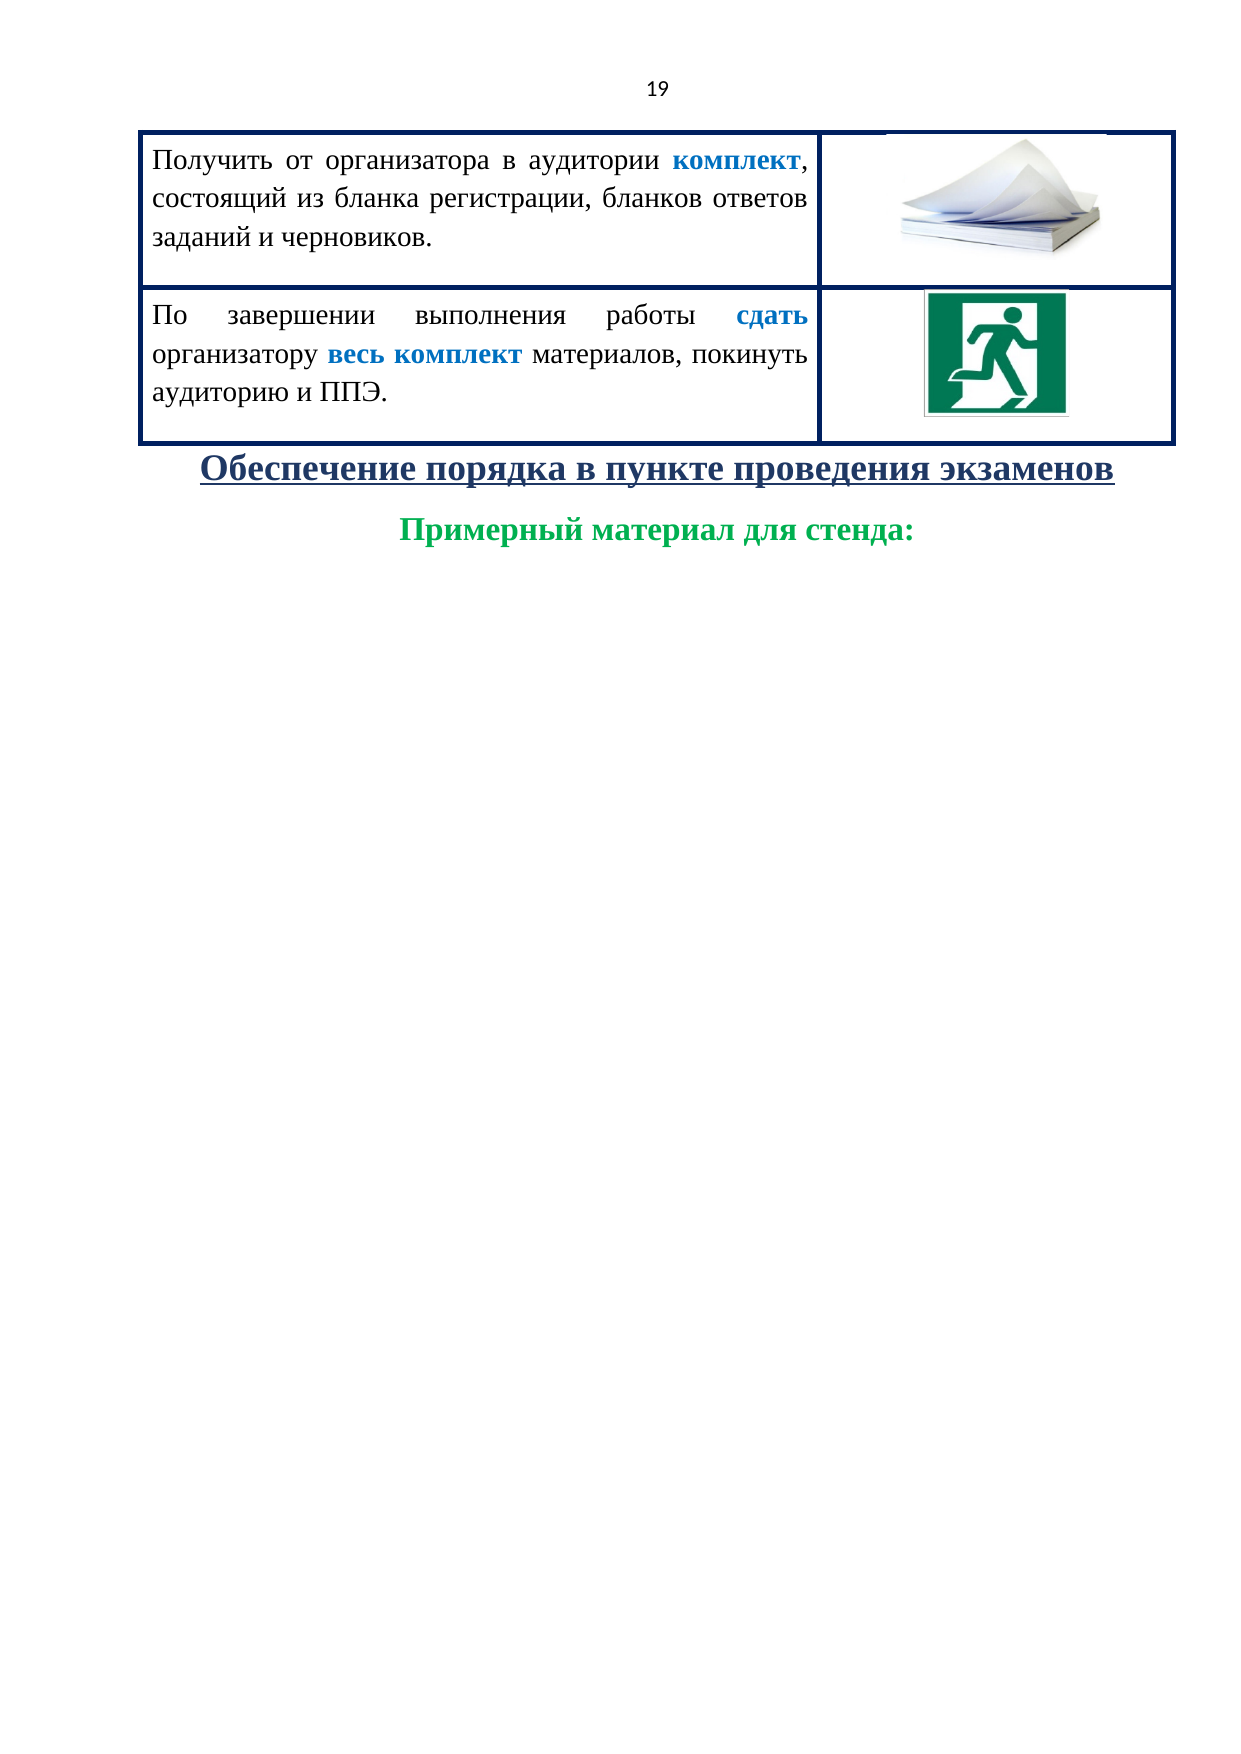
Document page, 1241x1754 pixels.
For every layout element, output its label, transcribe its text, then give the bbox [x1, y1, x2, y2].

table_cell Получить от организатора в аудитории комплект, состоящий из бланка регистрации, бланков ответов заданий и черновиков. [143, 135, 817, 285]
table_cell По завершении выполнения работы сдать организатору весь комплект материалов, покинуть аудиторию и ППЭ. [143, 290, 817, 441]
text Обеспечение порядка в пункте проведения экзаменов [148, 446, 1167, 489]
picture [886, 134, 1107, 260]
picture [923, 289, 1070, 417]
list Примерный материал для стенда: [148, 509, 1167, 547]
table_cell [822, 290, 1171, 441]
table_cell [822, 135, 1171, 285]
